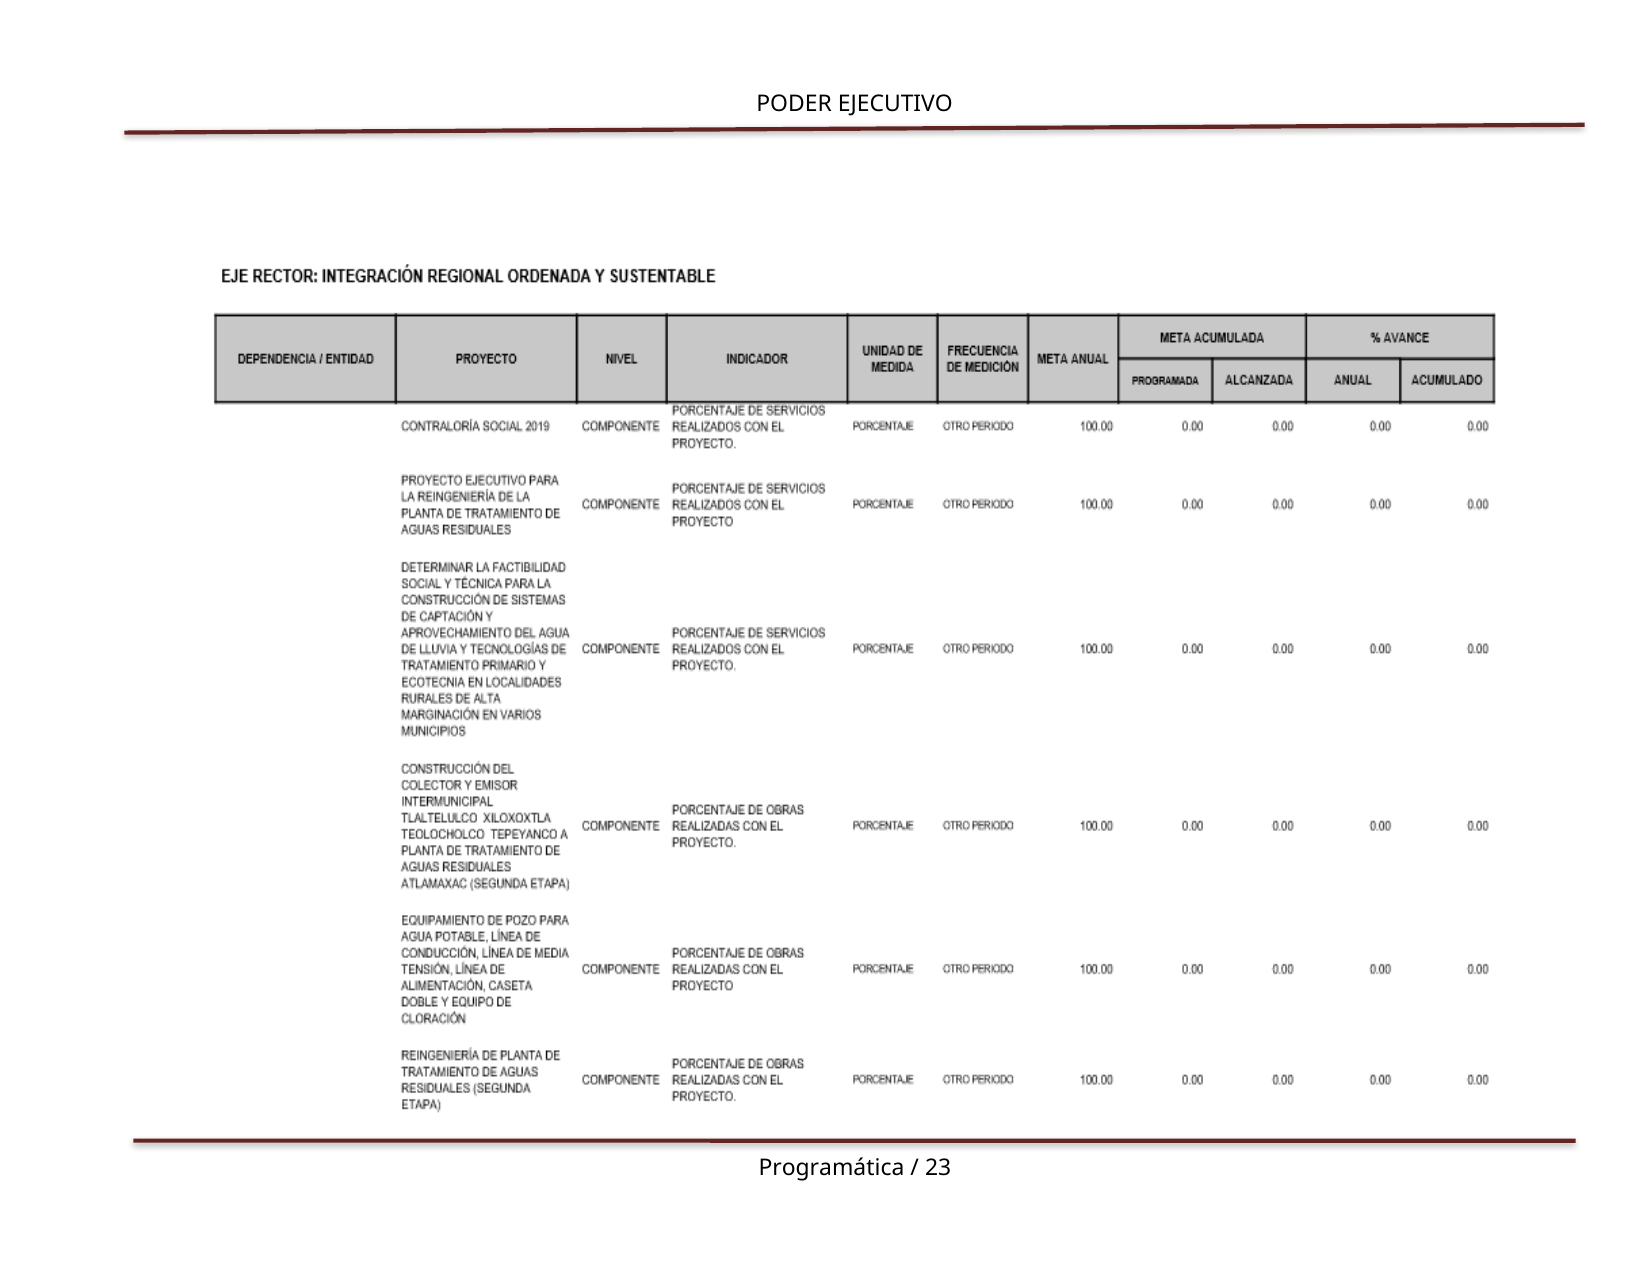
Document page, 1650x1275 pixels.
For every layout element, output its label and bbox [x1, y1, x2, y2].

picture [213, 261, 1496, 1119]
